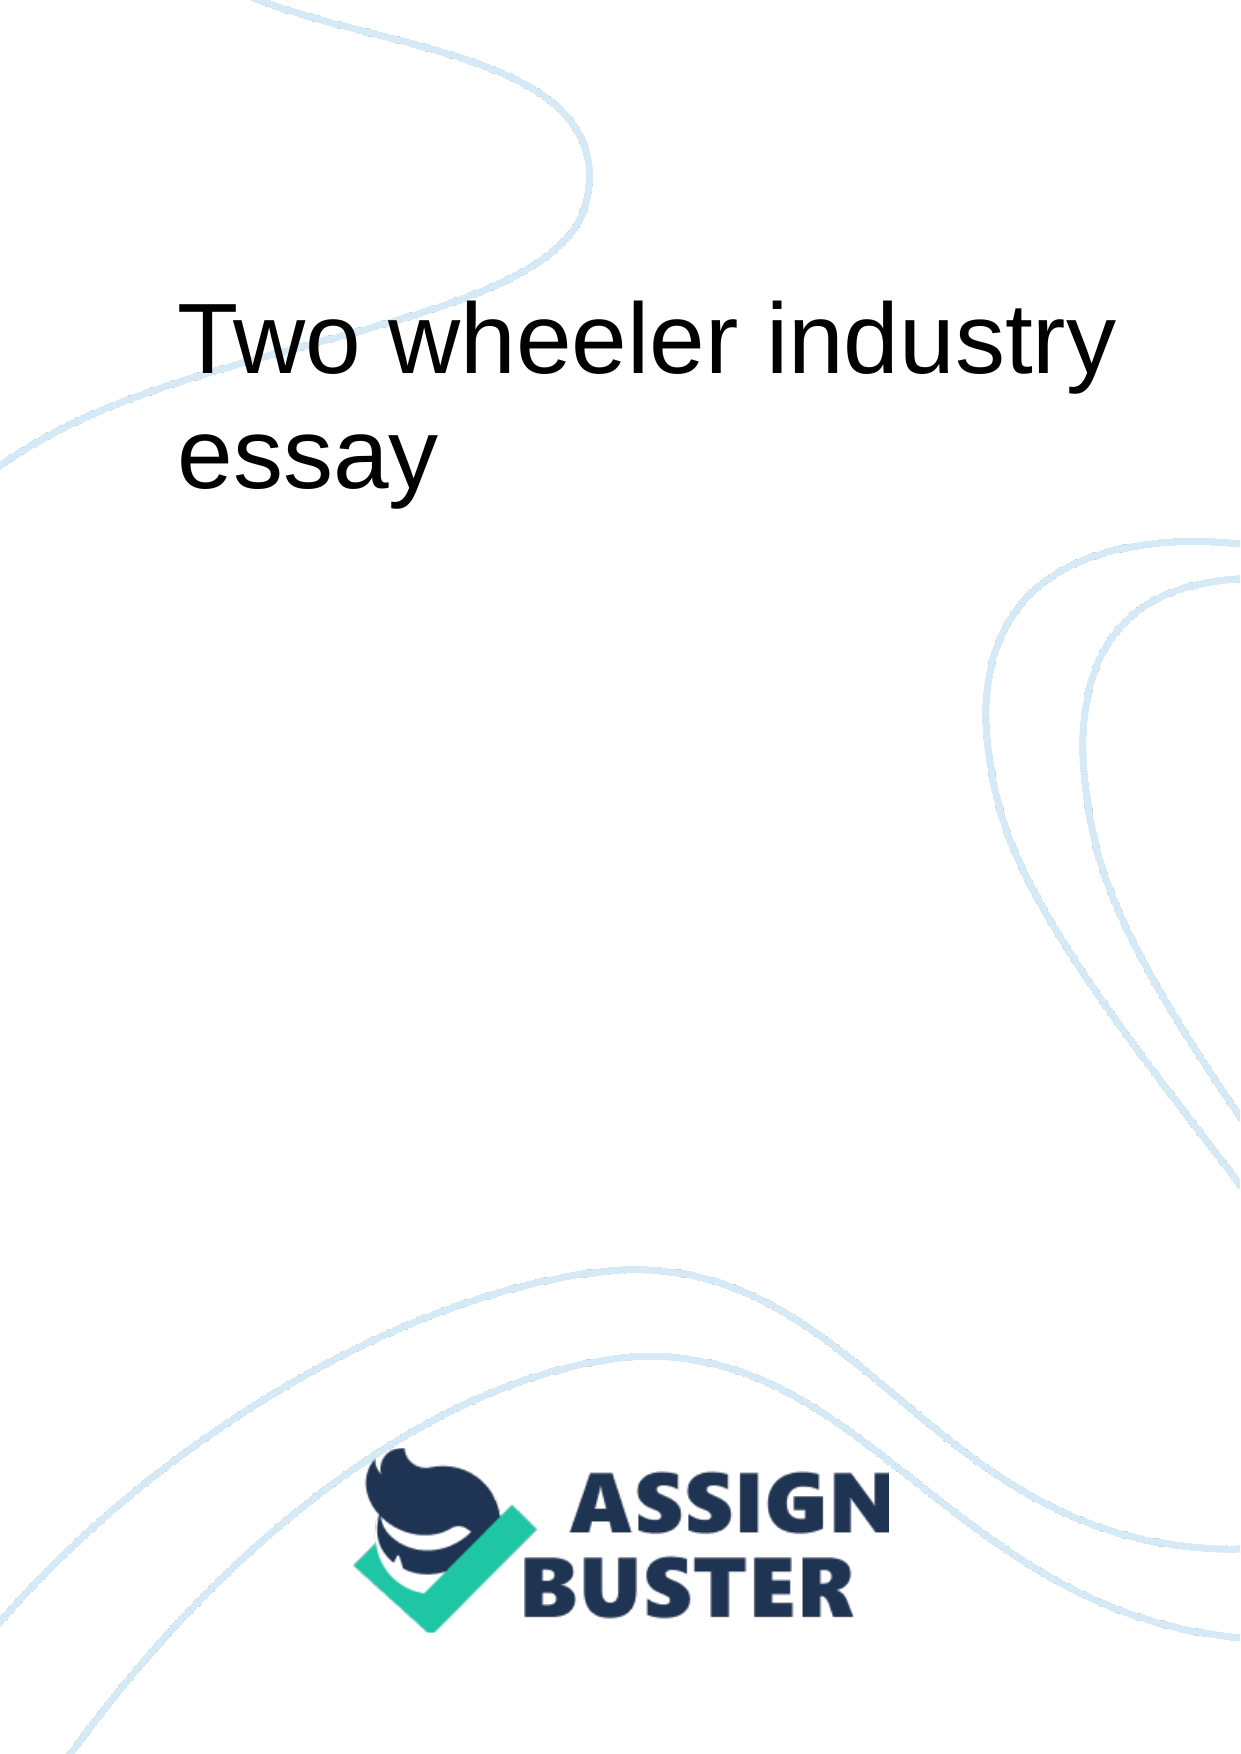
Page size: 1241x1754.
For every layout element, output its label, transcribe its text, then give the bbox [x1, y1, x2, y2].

subtitle Two wheeler industry essay [177, 279, 1152, 509]
picture [0, 0, 1241, 1754]
